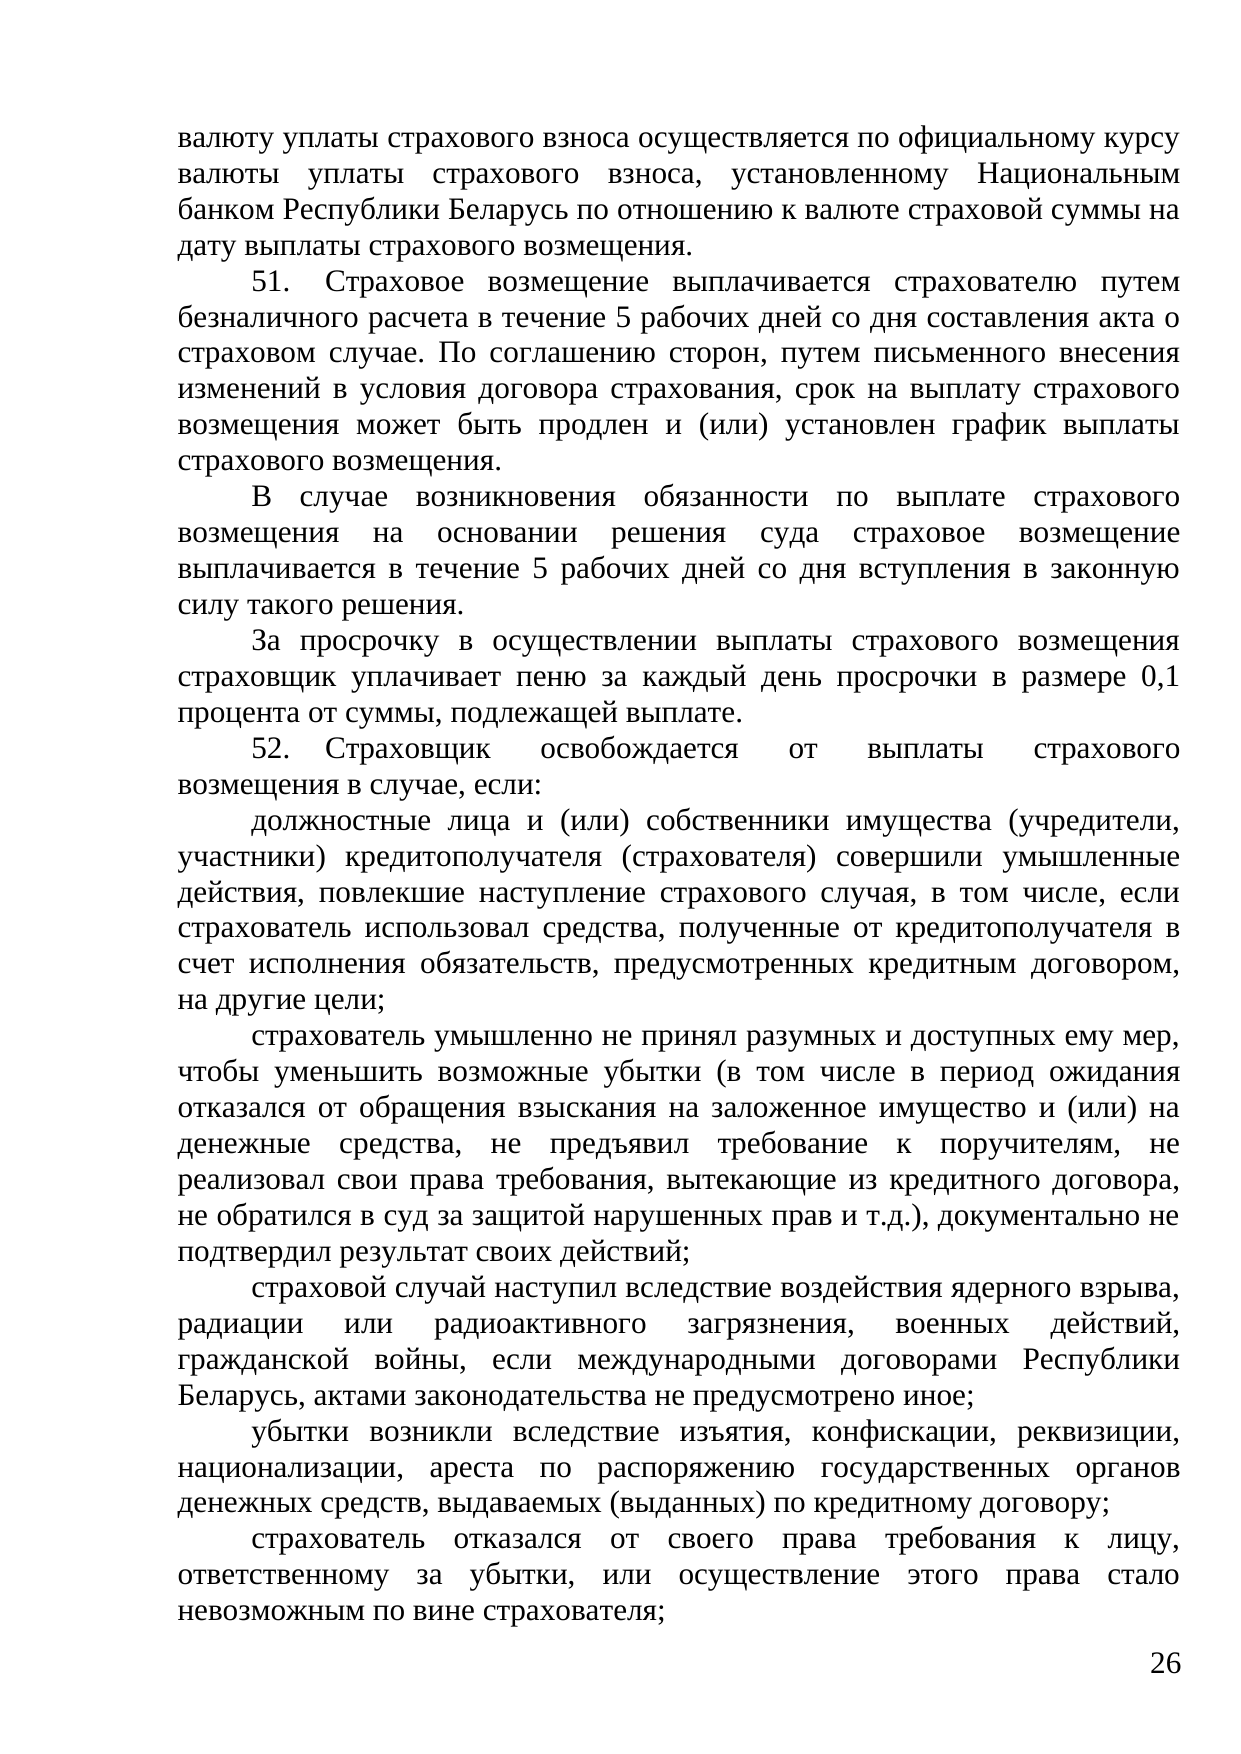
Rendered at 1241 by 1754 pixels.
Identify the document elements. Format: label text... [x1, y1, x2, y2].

text убытки возникли вследствие изъятия, конфискации, реквизиции, национализации, ареста по распоряжению государственных органов денежных средств, выдаваемых (выданных) по кредитному договору; [177, 1412, 1181, 1520]
text За просрочку в осуществлении выплаты страхового возмещения страховщик уплачивает пеню за каждый день просрочки в размере 0,1 процента от суммы, подлежащей выплате. [177, 621, 1181, 729]
text страховой случай наступил вследствие воздействия ядерного взрыва, радиации или радиоактивного загрязнения, военных действий, гражданской войны, если международными договорами Республики Беларусь, актами законодательства не предусмотрено иное; [177, 1268, 1181, 1412]
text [177, 118, 1181, 262]
text должностные лица и (или) собственники имущества (учредители, участники) кредитополучателя (страхователя) совершили умышленные действия, повлекшие наступление страхового случая, в том числе, если страхователь использовал средства, полученные от кредитополучателя в счет исполнения обязательств, предусмотренных кредитным договором, на другие цели; [177, 801, 1181, 1017]
text Страховщик освобождается от выплаты страхового возмещения в случае, если: [177, 729, 1181, 801]
list В случае возникновения обязанности по выплате страхового возмещения на основании решения суда страховое возмещение выплачивается в течение 5 рабочих дней со дня вступления в законную силу такого решения. [177, 477, 1181, 621]
text Страховое возмещение выплачивается страхователю путем безналичного расчета в течение 5 рабочих дней со дня составления акта о страховом случае. По соглашению сторон, путем письменного внесения изменений в условия договора страхования, срок на выплату страхового возмещения может быть продлен и (или) установлен график выплаты страхового возмещения. [177, 262, 1181, 477]
text страхователь умышленно не принял разумных и доступных ему мер, чтобы уменьшить возможные убытки (в том числе в период ожидания отказался от обращения взыскания на заложенное имущество и (или) на денежные средства, не предъявил требование к поручителям, не реализовал свои права требования, вытекающие из кредитного договора, не обратился в суд за защитой нарушенных прав и т.д.), документально не подтвердил результат своих действий; [177, 1017, 1181, 1268]
text страхователь отказался от своего права требования к лицу, ответственному за убытки, или осуществление этого права стало невозможным по вине страхователя; [177, 1520, 1181, 1627]
